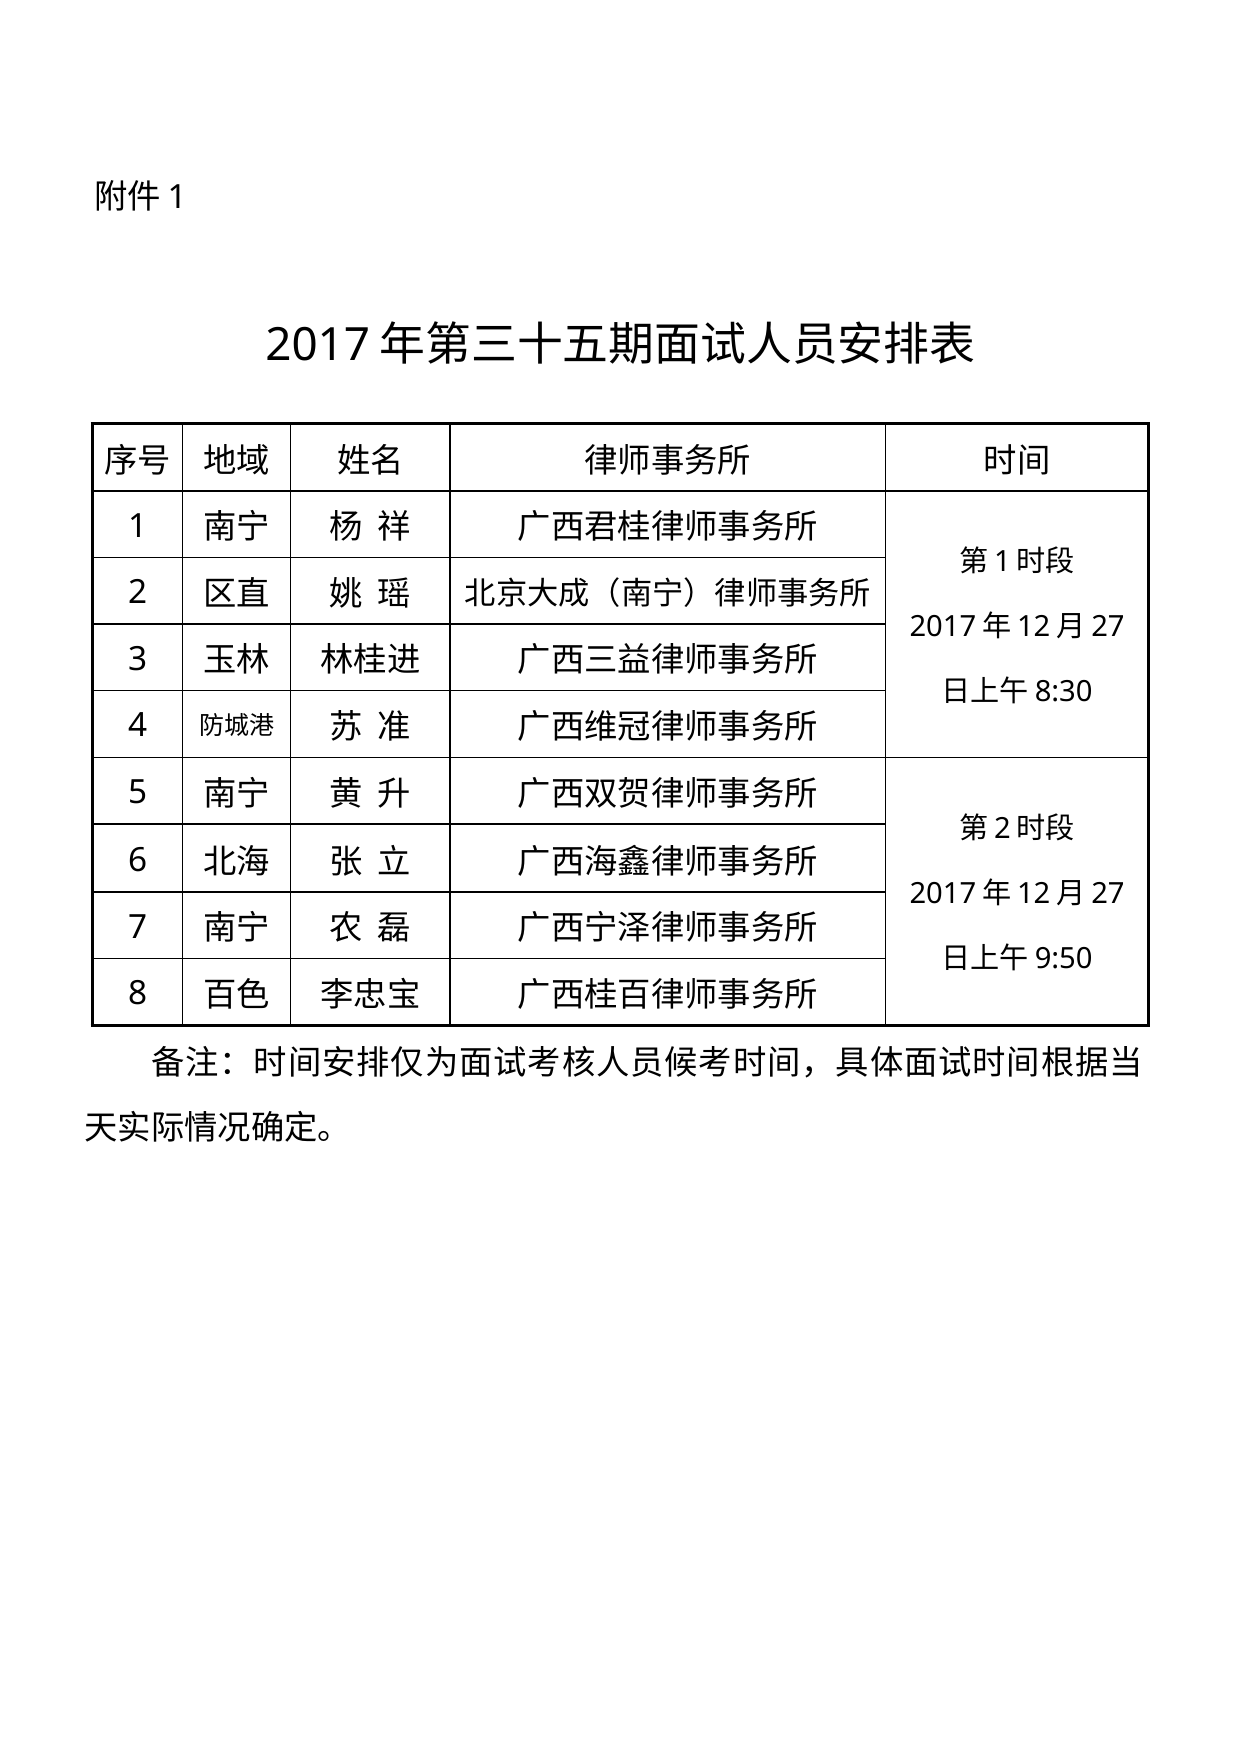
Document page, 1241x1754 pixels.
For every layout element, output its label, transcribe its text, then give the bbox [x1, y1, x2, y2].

table_cell 2 [94, 558, 182, 623]
table_cell 第2时段 2017年12月27日上午9:50 [886, 758, 1147, 1024]
table_cell 玉林 [183, 625, 290, 690]
table_cell 北海 [183, 825, 290, 891]
table_cell 第1时段 2017年12月27日上午8:30 [886, 492, 1147, 756]
table_cell 广西宁泽律师事务所 [451, 893, 885, 958]
table_cell 防城港 [183, 691, 290, 756]
table_cell 黄 升 [291, 758, 449, 823]
table_cell 6 [94, 825, 182, 891]
table_header 地域 [183, 425, 290, 490]
table_cell 百色 [183, 959, 290, 1024]
table_cell 苏 准 [291, 691, 449, 756]
table_header 序号 [94, 425, 182, 490]
table_cell 林桂进 [291, 625, 449, 690]
table_cell 南宁 [183, 758, 290, 823]
table_cell 农 磊 [291, 893, 449, 958]
table_cell 7 [94, 893, 182, 958]
table_cell 南宁 [183, 492, 290, 557]
table_cell 广西三益律师事务所 [451, 625, 885, 690]
table_header 姓名 [291, 425, 449, 490]
table_cell 5 [94, 758, 182, 823]
table_header 律师事务所 [451, 425, 885, 490]
table_cell 杨 祥 [291, 492, 449, 557]
table_cell 广西双贺律师事务所 [451, 758, 885, 823]
table_cell 南宁 [183, 893, 290, 958]
table_cell 4 [94, 691, 182, 756]
table_cell 广西桂百律师事务所 [451, 959, 885, 1024]
table_cell 3 [94, 625, 182, 690]
text 备注：时间安排仅为面试考核人员候考时间，具体面试时间根据当天实际情况确定。 [84, 1027, 1147, 1157]
table_header 时间 [886, 425, 1147, 490]
table_cell 张 立 [291, 825, 449, 891]
text 附件1 [94, 162, 1053, 227]
table_cell 广西君桂律师事务所 [451, 492, 885, 557]
table_cell 1 [94, 492, 182, 557]
table_cell 北京大成（南宁）律师事务所 [451, 558, 885, 623]
table_cell 区直 [183, 558, 290, 623]
table_cell 广西海鑫律师事务所 [451, 825, 885, 891]
table_cell 8 [94, 959, 182, 1024]
table_cell 广西维冠律师事务所 [451, 691, 885, 756]
text 2017年第三十五期面试人员安排表 [187, 292, 1053, 389]
table_cell 姚 瑶 [291, 558, 449, 623]
table_cell 李忠宝 [291, 959, 449, 1024]
